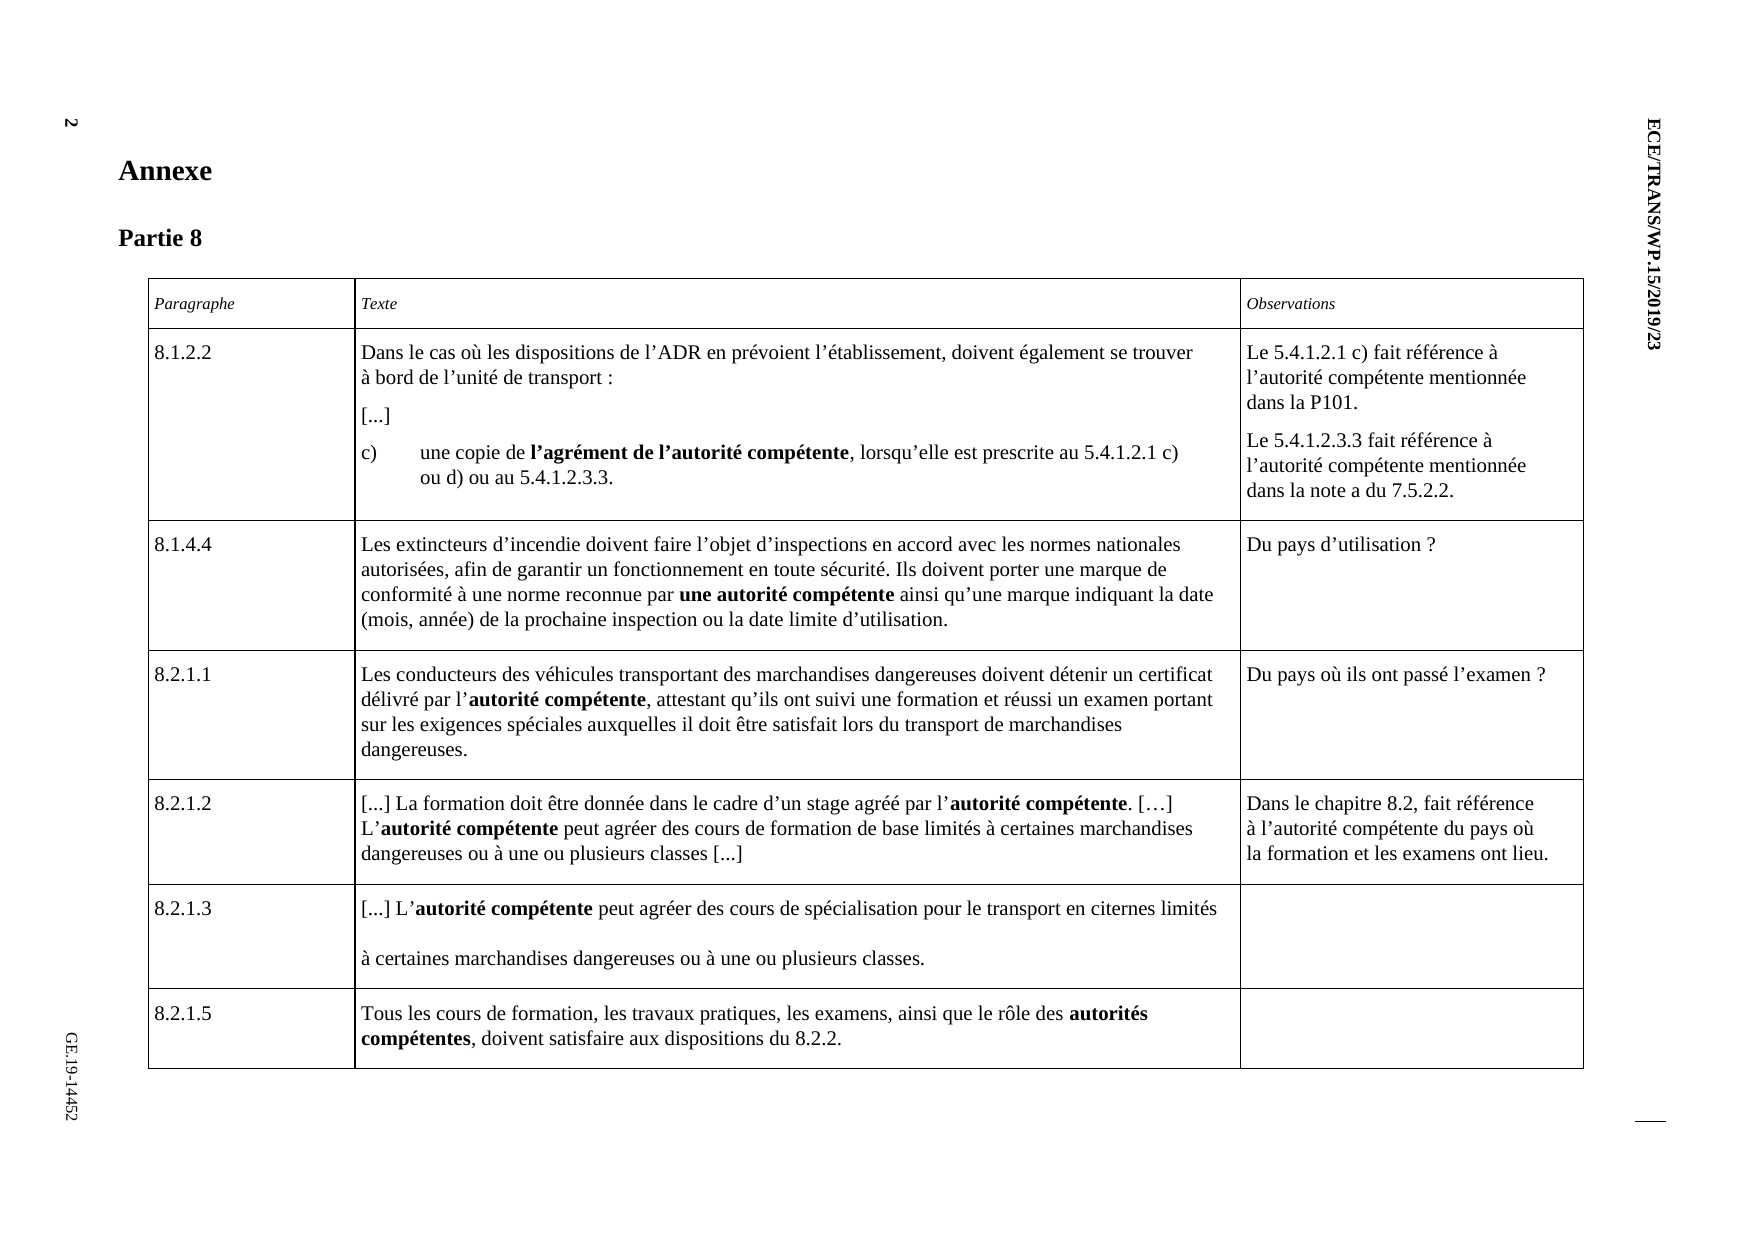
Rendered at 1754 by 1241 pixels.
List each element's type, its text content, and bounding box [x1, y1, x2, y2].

table_cell 8.2.1.1 [149, 651, 354, 779]
text Partie 8 [118, 224, 1488, 252]
table_header Paragraphe [149, 279, 354, 328]
table_cell Les conducteurs des véhicules transportant des marchandises dangereuses doivent détenir un certificat délivré par l’autorité compétente, attestant qu’ils ont suivi une formation et réussi un examen portant sur les exigences spéciales auxquelles il doit être satisfait lors du transport de marchandises dangereuses. [356, 651, 1240, 779]
table_cell [...] La formation doit être donnée dans le cadre d’un stage agréé par l’autorité compétente. […] L’autorité compétente peut agréer des cours de formation de base limités à certaines marchandises dangereuses ou à une ou plusieurs classes [...] [356, 780, 1240, 884]
table_cell Le 5.4.1.2.1 c) fait référence à l’autorité compétente mentionnée dans la P101. Le 5.4.1.2.3.3 fait référence à l’autorité compétente mentionnée dans la note a du 7.5.2.2. [1241, 329, 1583, 520]
table_cell Du pays où ils ont passé l’examen ? [1241, 651, 1583, 779]
table_cell Dans le chapitre 8.2, fait référence à l’autorité compétente du pays où la formation et les examens ont lieu. [1241, 780, 1583, 884]
table_header Texte [356, 279, 1240, 328]
table_cell 8.2.1.5 [149, 989, 354, 1068]
text Annexe [118, 156, 1488, 187]
table_cell 8.2.1.3 [149, 885, 354, 988]
table_cell [...] L’autorité compétente peut agréer des cours de spécialisation pour le transport en citernes limités à certaines marchandises dangereuses ou à une ou plusieurs classes. [356, 885, 1240, 988]
table_header Observations [1241, 279, 1583, 328]
table_cell 8.1.2.2 [149, 329, 354, 520]
table_cell 8.1.4.4 [149, 521, 354, 649]
table_cell [1241, 989, 1583, 1068]
table_cell Les extincteurs d’incendie doivent faire l’objet d’inspections en accord avec les normes nationales autorisées, afin de garantir un fonctionnement en toute sécurité. Ils doivent porter une marque de conformité à une norme reconnue par une autorité compétente ainsi qu’une marque indiquant la date (mois, année) de la prochaine inspection ou la date limite d’utilisation. [356, 521, 1240, 649]
table_cell Tous les cours de formation, les travaux pratiques, les examens, ainsi que le rôle des autorités compétentes, doivent satisfaire aux dispositions du 8.2.2. [356, 989, 1240, 1068]
table_cell [1241, 885, 1583, 988]
table_cell Du pays d’utilisation ? [1241, 521, 1583, 649]
table_cell 8.2.1.2 [149, 780, 354, 884]
table_cell Dans le cas où les dispositions de l’ADR en prévoient l’établissement, doivent également se trouver à bord de l’unité de transport : [...] c) une copie de l’agrément de l’autorité compétente, lorsqu’elle est prescrite au 5.4.1.2.1 c) ou d) ou au 5.4.1.2.3.3. [356, 329, 1240, 520]
